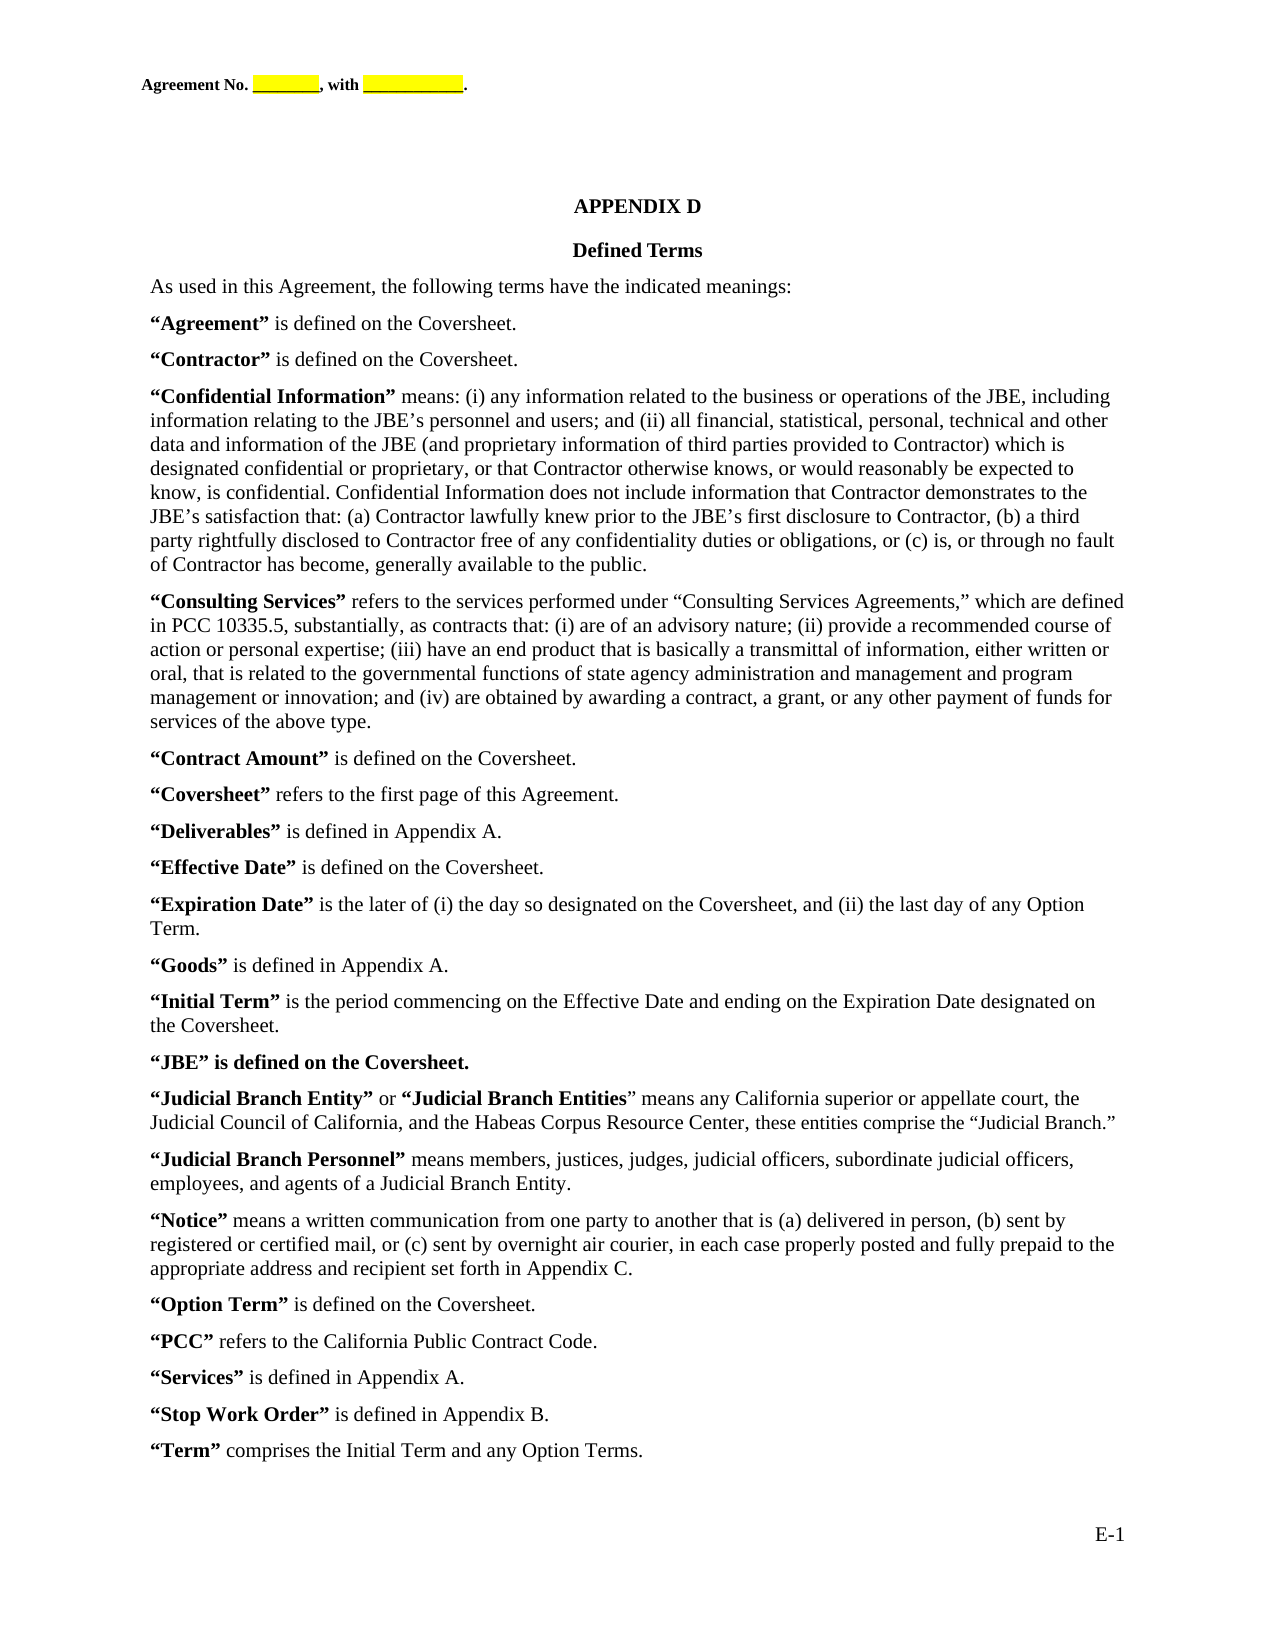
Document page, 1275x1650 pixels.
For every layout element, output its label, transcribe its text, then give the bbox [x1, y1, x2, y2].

text “Services” is defined in Appendix A. [150, 1365, 1125, 1389]
title Defined Terms [150, 230, 1125, 262]
text “Expiration Date” is the later of (i) the day so designated on the Coversheet, and (ii) the last day of any Option Term. [150, 892, 1125, 940]
text “Contract Amount” is defined on the Coversheet. [150, 746, 1125, 770]
title APPENDIX D [150, 187, 1125, 218]
text “Contractor” is defined on the Coversheet. [150, 347, 1125, 371]
text “PCC” refers to the California Public Contract Code. [150, 1329, 1125, 1353]
text “Effective Date” is defined on the Coversheet. [150, 855, 1125, 879]
text As used in this Agreement, the following terms have the indicated meanings: [150, 274, 1125, 298]
text “Deliverables” is defined in Appendix A. [150, 819, 1125, 843]
text “Notice” means a written communication from one party to another that is (a) delivered in person, (b) sent by registered or certified mail, or (c) sent by overnight air courier, in each case properly posted and fully prepaid to the appropriate address and recipient set forth in Appendix C. [150, 1207, 1125, 1280]
text “Initial Term” is the period commencing on the Effective Date and ending on the Expiration Date designated on the Coversheet. [150, 989, 1125, 1037]
text “Confidential Information” means: (i) any information related to the business or operations of the JBE, including information relating to the JBE’s personnel and users; and (ii) all financial, statistical, personal, technical and other data and information of the JBE (and proprietary information of third parties provided to Contractor) which is designated confidential or proprietary, or that Contractor otherwise knows, or would reasonably be expected to know, is confidential. Confidential Information does not include information that Contractor demonstrates to the JBE’s satisfaction that: (a) Contractor lawfully knew prior to the JBE’s first disclosure to Contractor, (b) a third party rightfully disclosed to Contractor free of any confidentiality duties or obligations, or (c) is, or through no fault of Contractor has become, generally available to the public. [150, 384, 1125, 576]
text “JBE” is defined on the Coversheet. [150, 1050, 1125, 1074]
text “Term” comprises the Initial Term and any Option Terms. [150, 1438, 1125, 1462]
text “Judicial Branch Personnel” means members, justices, judges, judicial officers, subordinate judicial officers, employees, and agents of a Judicial Branch Entity. [150, 1147, 1125, 1195]
text “Judicial Branch Entity” or “Judicial Branch Entities” means any California superior or appellate court, the Judicial Council of California, and the Habeas Corpus Resource Center, these entities comprise the “Judicial Branch.” [150, 1086, 1125, 1134]
text “Goods” is defined in Appendix A. [150, 952, 1125, 977]
text “Consulting Services” refers to the services performed under “Consulting Services Agreements,” which are defined in PCC 10335.5, substantially, as contracts that: (i) are of an advisory nature; (ii) provide a recommended course of action or personal expertise; (iii) have an end product that is basically a transmittal of information, either written or oral, that is related to the governmental functions of state agency administration and management and program management or innovation; and (iv) are obtained by awarding a contract, a grant, or any other payment of funds for services of the above type. [150, 589, 1125, 733]
text “Agreement” is defined on the Coversheet. [150, 311, 1125, 335]
text “Option Term” is defined on the Coversheet. [150, 1292, 1125, 1316]
text “Coversheet” refers to the first page of this Agreement. [150, 782, 1125, 806]
text “Stop Work Order” is defined in Appendix B. [150, 1402, 1125, 1426]
